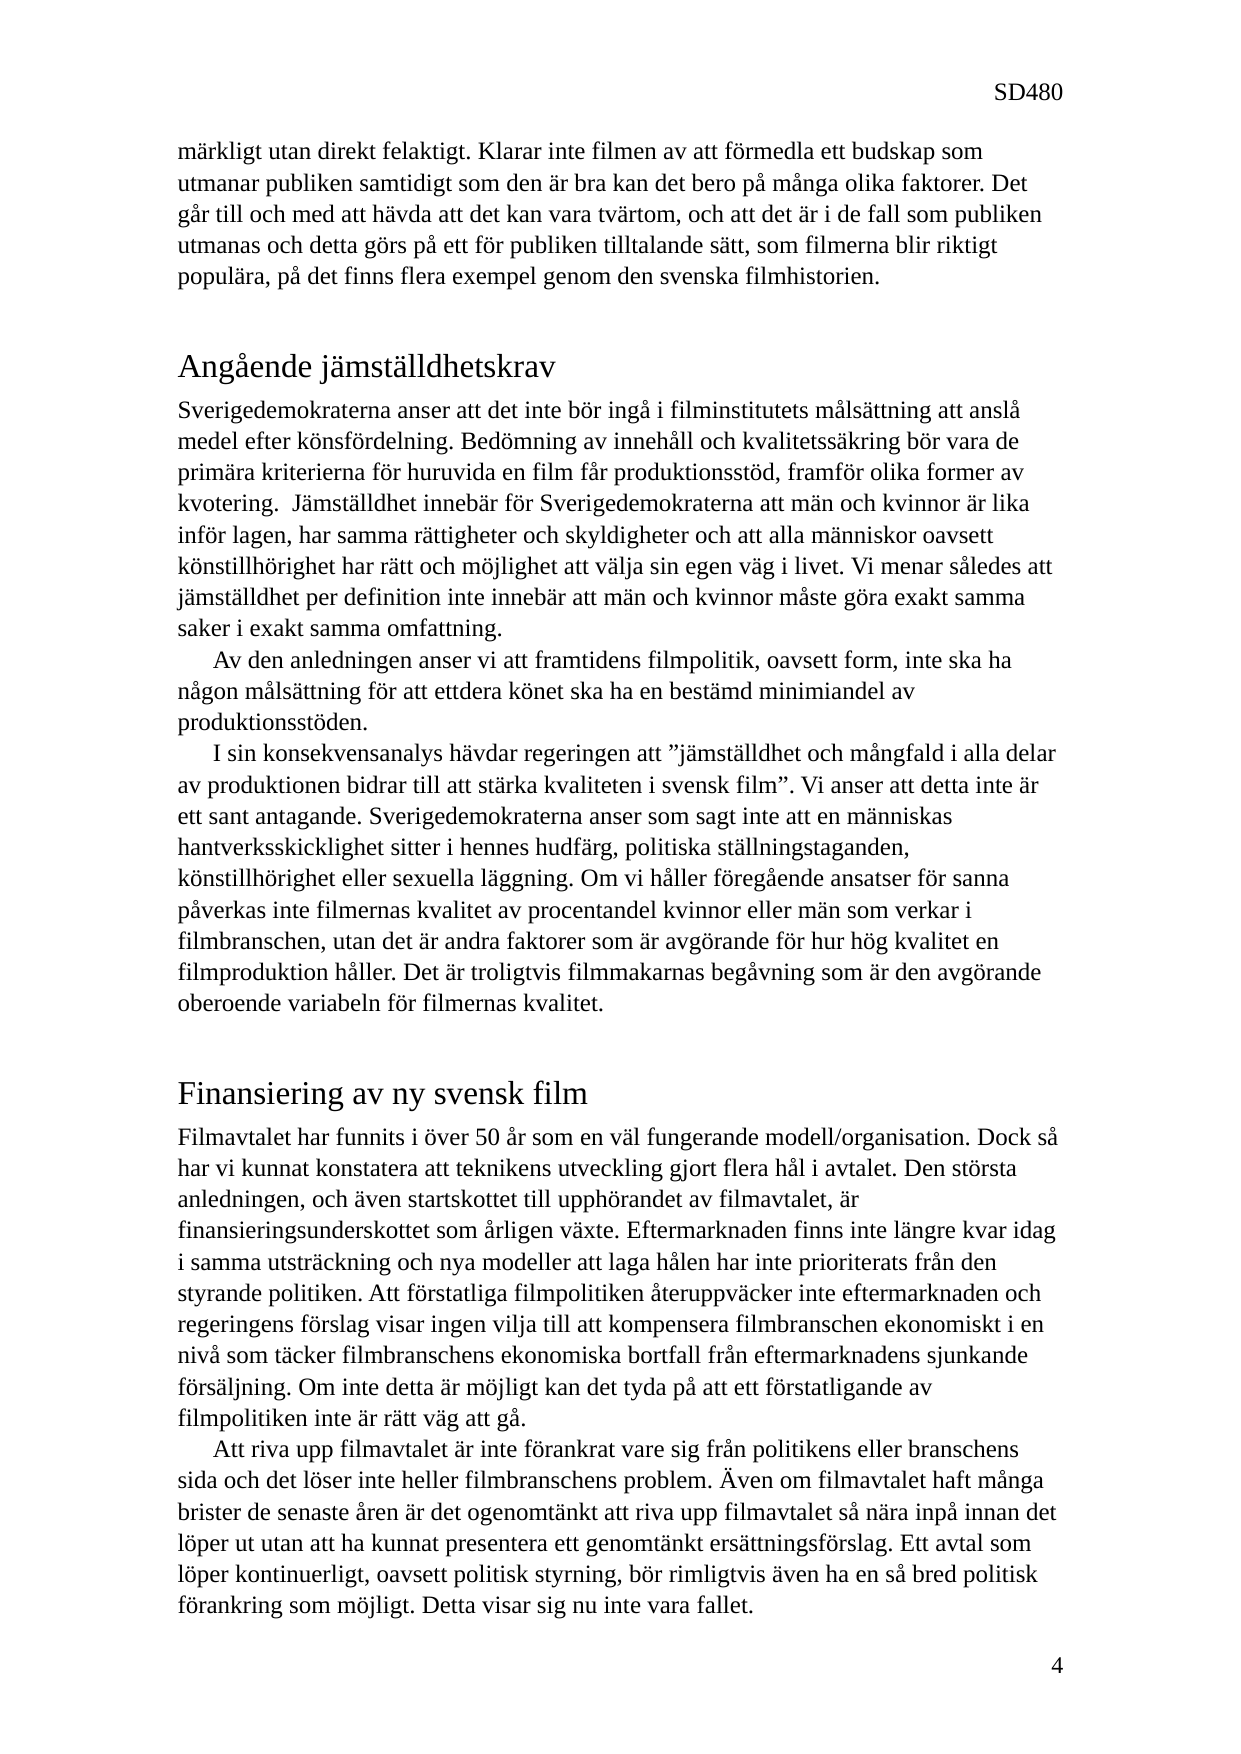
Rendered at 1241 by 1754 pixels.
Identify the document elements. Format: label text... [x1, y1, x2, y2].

text Att riva upp filmavtalet är inte förankrat vare sig från politikens eller branschens sida och det löser inte heller filmbranschens problem. Även om filmavtalet haft många brister de senaste åren är det ogenomtänkt att riva upp filmavtalet så nära inpå innan det löper ut utan att ha kunnat presentera ett genomtänkt ersättningsförslag. Ett avtal som löper kontinuerligt, oavsett politisk styrning, bör rimligtvis även ha en så bred politisk förankring som möjligt. Detta visar sig nu inte vara fallet. [177, 1432, 1063, 1619]
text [177, 134, 1063, 290]
text I sin konsekvensanalys hävdar regeringen att ”jämställdhet och mångfald i alla delar av produktionen bidrar till att stärka kvaliteten i svensk film”. Vi anser att detta inte är ett sant antagande. Sverigedemokraterna anser som sagt inte att en människas hantverksskicklighet sitter i hennes hudfärg, politiska ställningstaganden, könstillhörighet eller sexuella läggning. Om vi håller föregående ansatser för sanna påverkas inte filmernas kvalitet av procentandel kvinnor eller män som verkar i filmbranschen, utan det är andra faktorer som är avgörande för hur hög kvalitet en filmproduktion håller. Det är troligtvis filmmakarnas begåvning som är den avgörande oberoende variabeln för filmernas kvalitet. [177, 736, 1063, 1017]
text Sverigedemokraterna anser att det inte bör ingå i filminstitutets målsättning att anslå medel efter könsfördelning. Bedömning av innehåll och kvalitetssäkring bör vara de primära kriterierna för huruvida en film får produktionsstöd, framför olika former av kvotering. Jämställdhet innebär för Sverigedemokraterna att män och kvinnor är lika inför lagen, har samma rättigheter och skyldigheter och att alla människor oavsett könstillhörighet har rätt och möjlighet att välja sin egen väg i livet. Vi menar således att jämställdhet per definition inte innebär att män och kvinnor måste göra exakt samma saker i exakt samma omfattning. [177, 392, 1063, 642]
text Av den anledningen anser vi att framtidens filmpolitik, oavsett form, inte ska ha någon målsättning för att ettdera könet ska ha en bestämd minimiandel av produktionsstöden. [177, 642, 1063, 736]
subtitle Angående jämställdhetskrav [177, 353, 1063, 384]
text Filmavtalet har funnits i över 50 år som en väl fungerande modell/organisation. Dock så har vi kunnat konstatera att teknikens utveckling gjort flera hål i avtalet. Den största anledningen, och även startskottet till upphörandet av filmavtalet, är finansieringsunderskottet som årligen växte. Eftermarknaden finns inte längre kvar idag i samma utsträckning och nya modeller att laga hålen har inte prioriterats från den styrande politiken. Att förstatliga filmpolitiken återuppväcker inte eftermarknaden och regeringens förslag visar ingen vilja till att kompensera filmbranschen ekonomiskt i en nivå som täcker filmbranschens ekonomiska bortfall från eftermarknadens sjunkande försäljning. Om inte detta är möjligt kan det tyda på att ett förstatligande av filmpolitiken inte är rätt väg att gå. [177, 1119, 1063, 1432]
subtitle Finansiering av ny svensk film [177, 1080, 1063, 1111]
